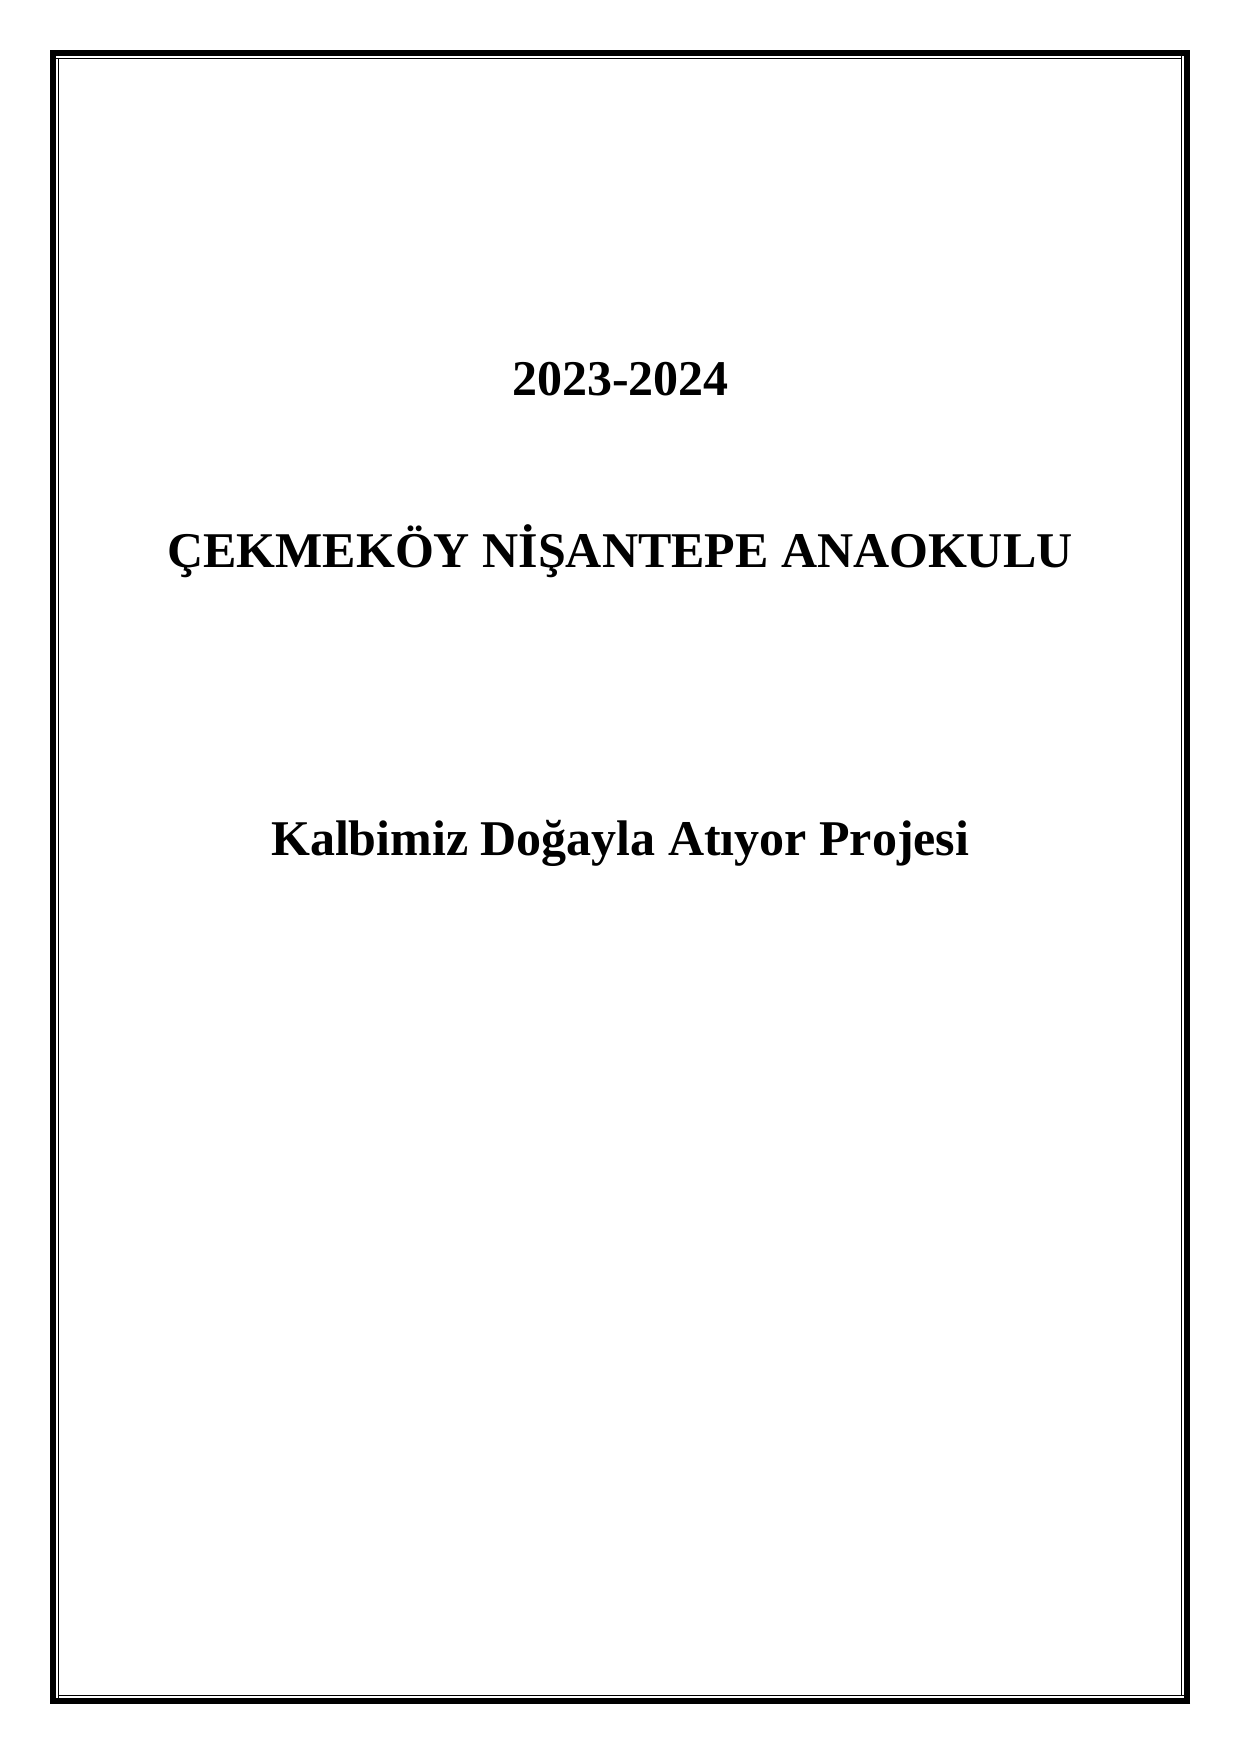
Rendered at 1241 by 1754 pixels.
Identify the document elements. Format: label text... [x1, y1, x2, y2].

text 2023-2024 [147, 349, 1093, 406]
text Kalbimiz Doğayla Atıyor Projesi [147, 809, 1093, 866]
text ÇEKMEKÖY NİŞANTEPE ANAOKULU [147, 521, 1093, 579]
